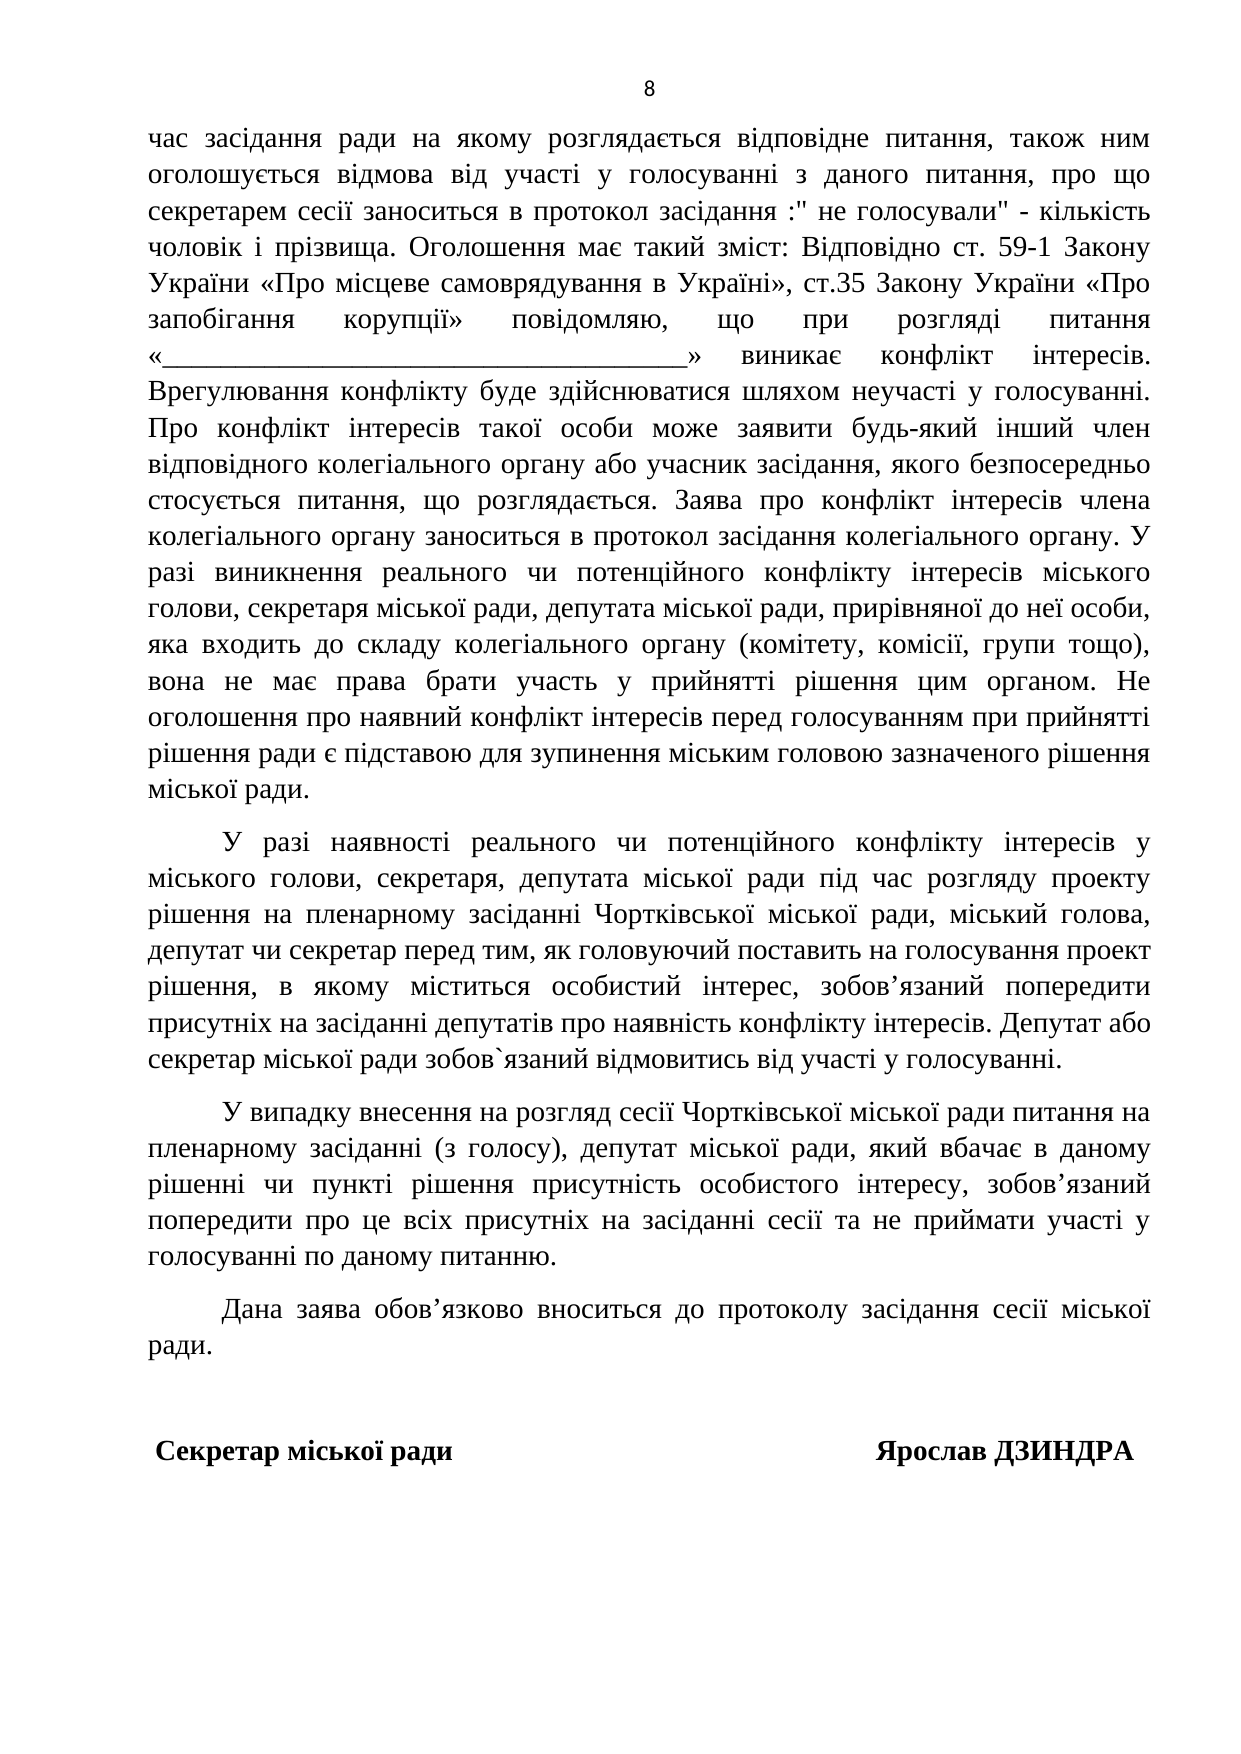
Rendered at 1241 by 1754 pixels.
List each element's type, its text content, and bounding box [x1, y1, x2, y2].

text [148, 121, 1152, 805]
text Секретар міської ради Ярослав ДЗИНДРА [148, 1433, 1152, 1466]
text Дана заява обов’язково вноситься до протоколу засідання сесії міської ради. [148, 1291, 1152, 1361]
text У разі наявності реального чи потенційного конфлікту інтересів у міського голови, секретаря, депутата міської ради під час розгляду проекту рішення на пленарному засіданні Чортківської міської ради, міський голова, депутат чи секретар перед тим, як головуючий поставить на голосування проект рішення, в якому міститься особистий інтерес, зобов’язаний попередити присутніх на засіданні депутатів про наявність конфлікту інтересів. Депутат або секретар міської ради зобов`язаний відмовитись від участі у голосуванні. [148, 824, 1152, 1074]
text У випадку внесення на розгляд сесії Чортківської міської ради питання на пленарному засіданні (з голосу), депутат міської ради, який вбачає в даному рішенні чи пункті рішення присутність особистого інтересу, зобов’язаний попередити про це всіх присутніх на засіданні сесії та не приймати участі у голосуванні по даному питанню. [148, 1094, 1152, 1272]
